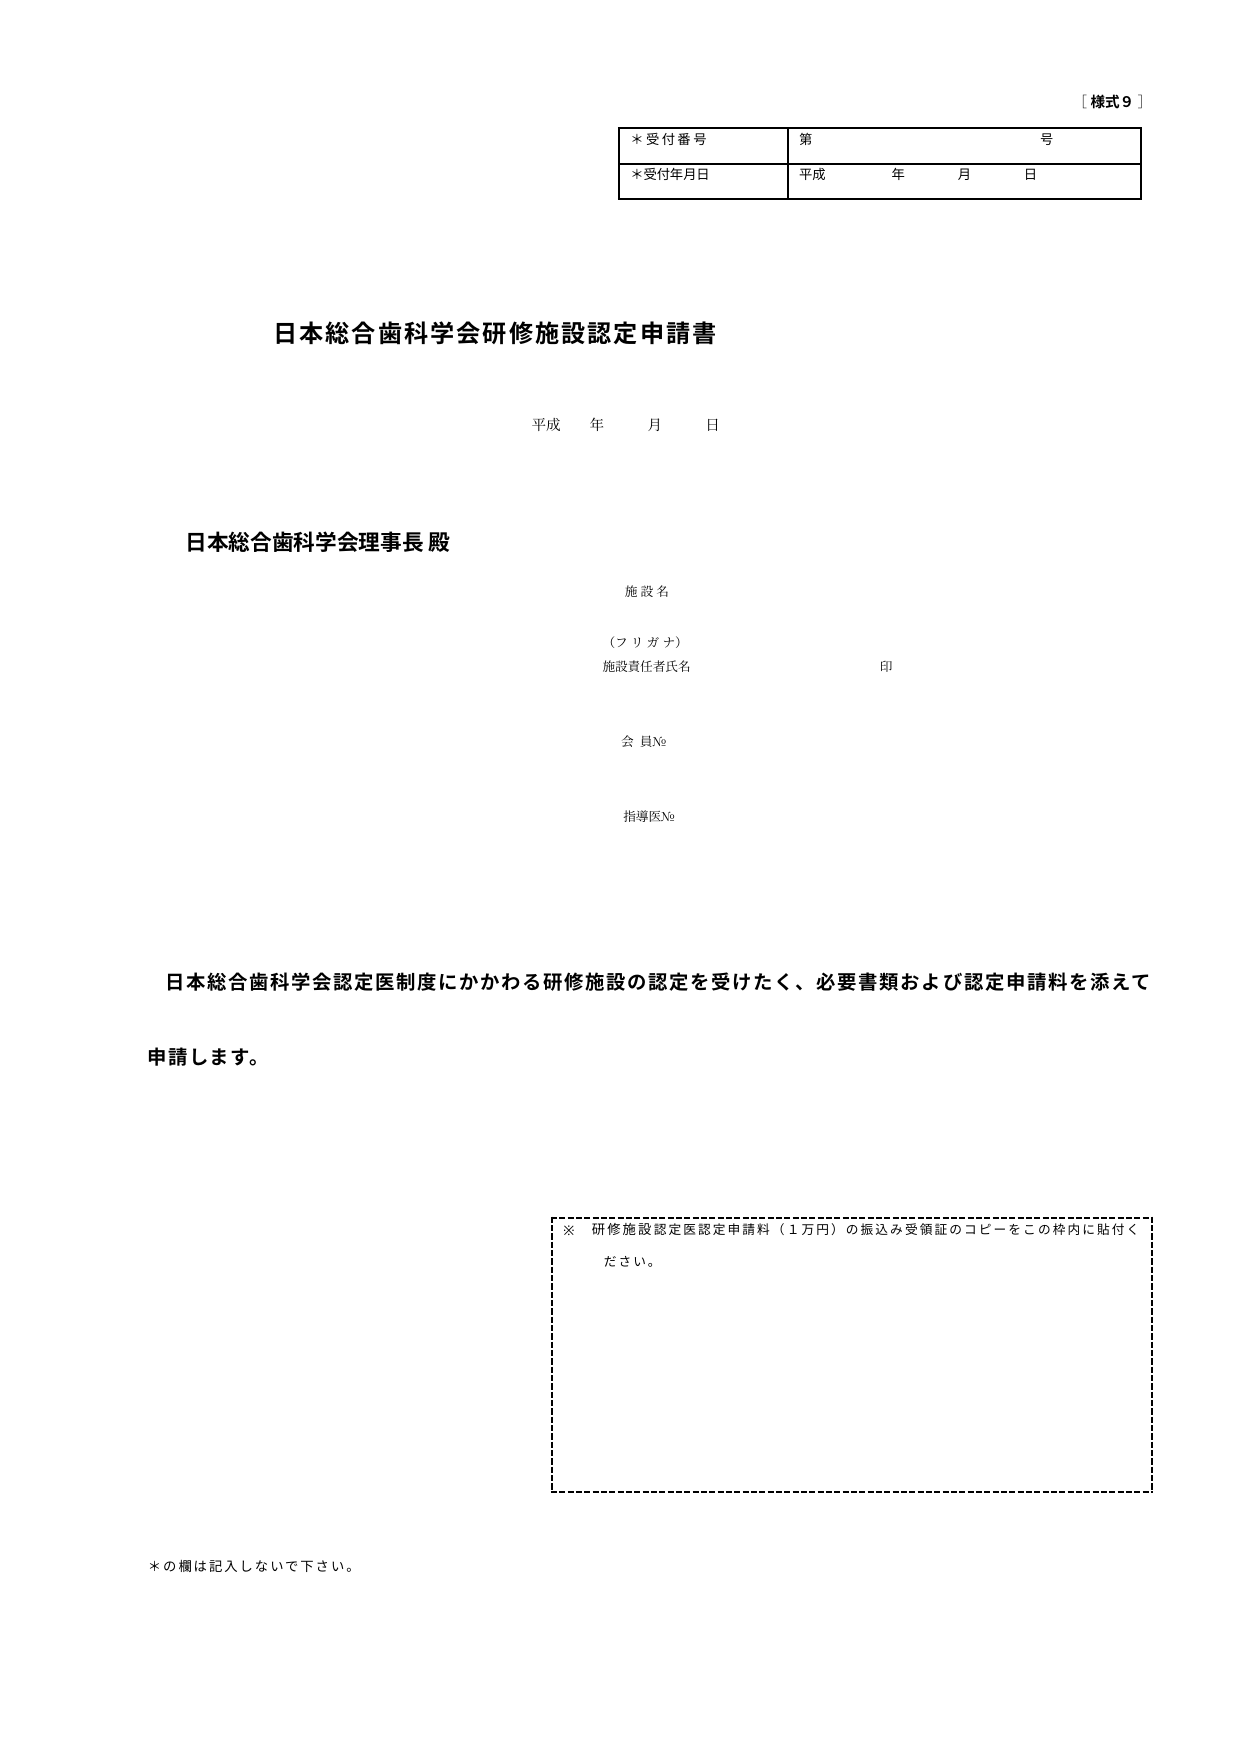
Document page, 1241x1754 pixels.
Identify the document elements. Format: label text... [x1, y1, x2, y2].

text 日本総合歯科学会認定医制度にかかわる研修施設の認定を受けたく、必要書類および認定申請料を添えて申請します。 [148, 954, 1152, 1104]
table_header 第 号 [789, 129, 1140, 162]
text 平成 年 月 日 [148, 412, 1152, 450]
text 会 員№ [148, 729, 1152, 767]
text ＊の欄は記入しないで下さい。 [148, 1554, 1152, 1592]
text 施設責任者氏名 印 [148, 654, 1152, 692]
text 施 設 名 [148, 579, 1152, 617]
text 日本総合歯科学会研修施設認定申請書 [148, 314, 1152, 375]
text ［ 様式９ ］ [148, 89, 1152, 127]
table_cell 平成 年 月 日 [789, 165, 1140, 198]
text （フ リ ガ ナ） [148, 617, 1152, 654]
table_cell ＊受付年月日 [620, 165, 787, 198]
table_header ＊受付番号 [620, 129, 787, 162]
text 指導医№ [148, 804, 1152, 842]
text 日本総合歯科学会理事長 殿 [148, 525, 1152, 579]
table_header ※ 研修施設認定医認定申請料（１万円）の振込み受領証のコピーをこの枠内に貼付ください。 [552, 1217, 1152, 1491]
